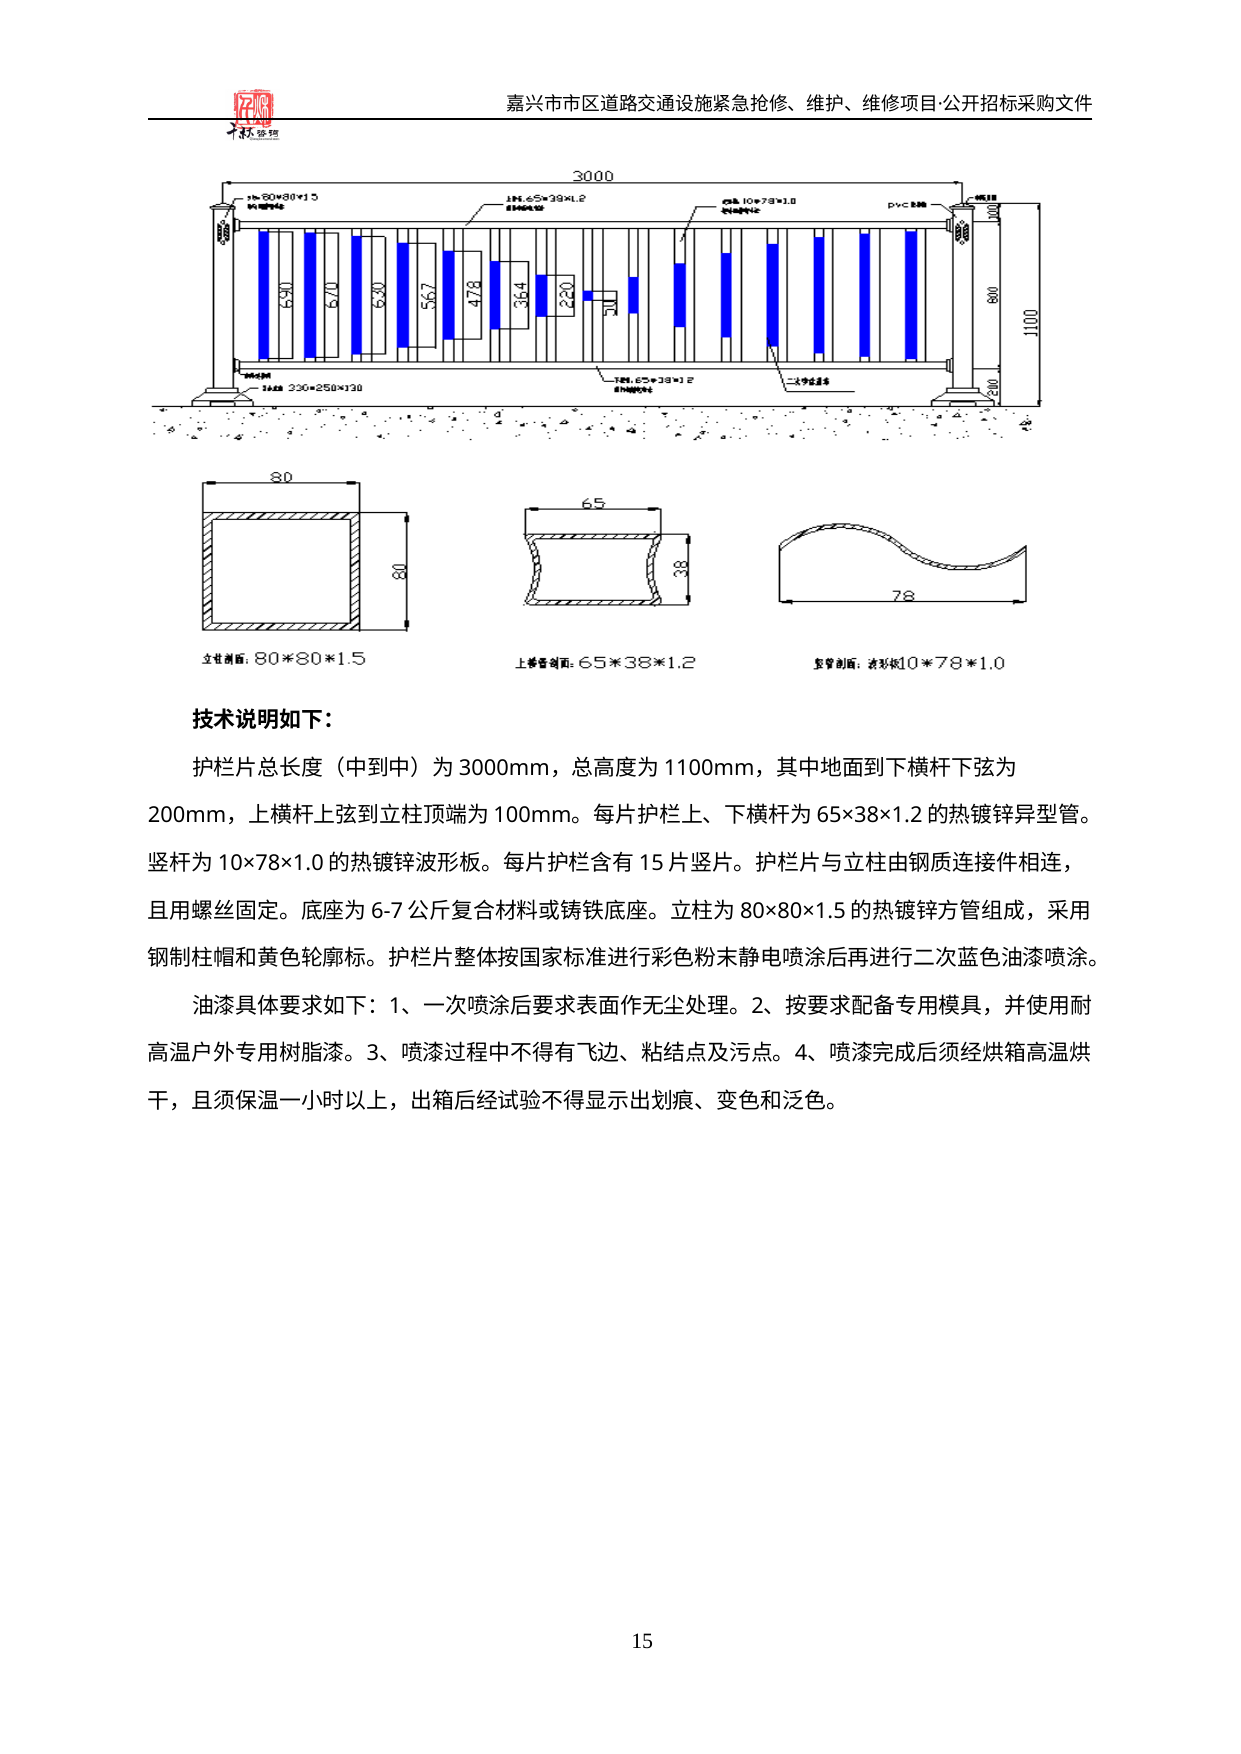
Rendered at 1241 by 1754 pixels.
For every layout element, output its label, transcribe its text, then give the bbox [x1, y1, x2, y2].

text 油漆具体要求如下：1、一次喷涂后要求表面作无尘处理。2、按要求配备专用模具，并使用耐高温户外专用树脂漆。3、喷漆过程中不得有飞边、粘结点及污点。4、喷漆完成后须经烘箱高温烘干，且须保温一小时以上，出箱后经试验不得显示出划痕、变色和泛色。 [148, 988, 1092, 1114]
text 护栏片总长度（中到中）为3000mm，总高度为1100mm，其中地面到下横杆下弦为200mm，上横杆上弦到立柱顶端为100mm。每片护栏上、下横杆为65×38×1.2的热镀锌异型管。竖杆为10×78×1.0的热镀锌波形板。每片护栏含有15片竖片。护栏片与立柱由钢质连接件相连，且用螺丝固定。底座为6-7公斤复合材料或铸铁底座。立柱为80×80×1.5的热镀锌方管组成，采用钢制柱帽和黄色轮廓标。护栏片整体按国家标准进行彩色粉末静电喷涂后再进行二次蓝色油漆喷涂。 [148, 750, 1092, 972]
picture [225, 89, 280, 118]
picture [225, 120, 280, 141]
picture [132, 165, 1078, 678]
text 技术说明如下： [148, 702, 1092, 734]
